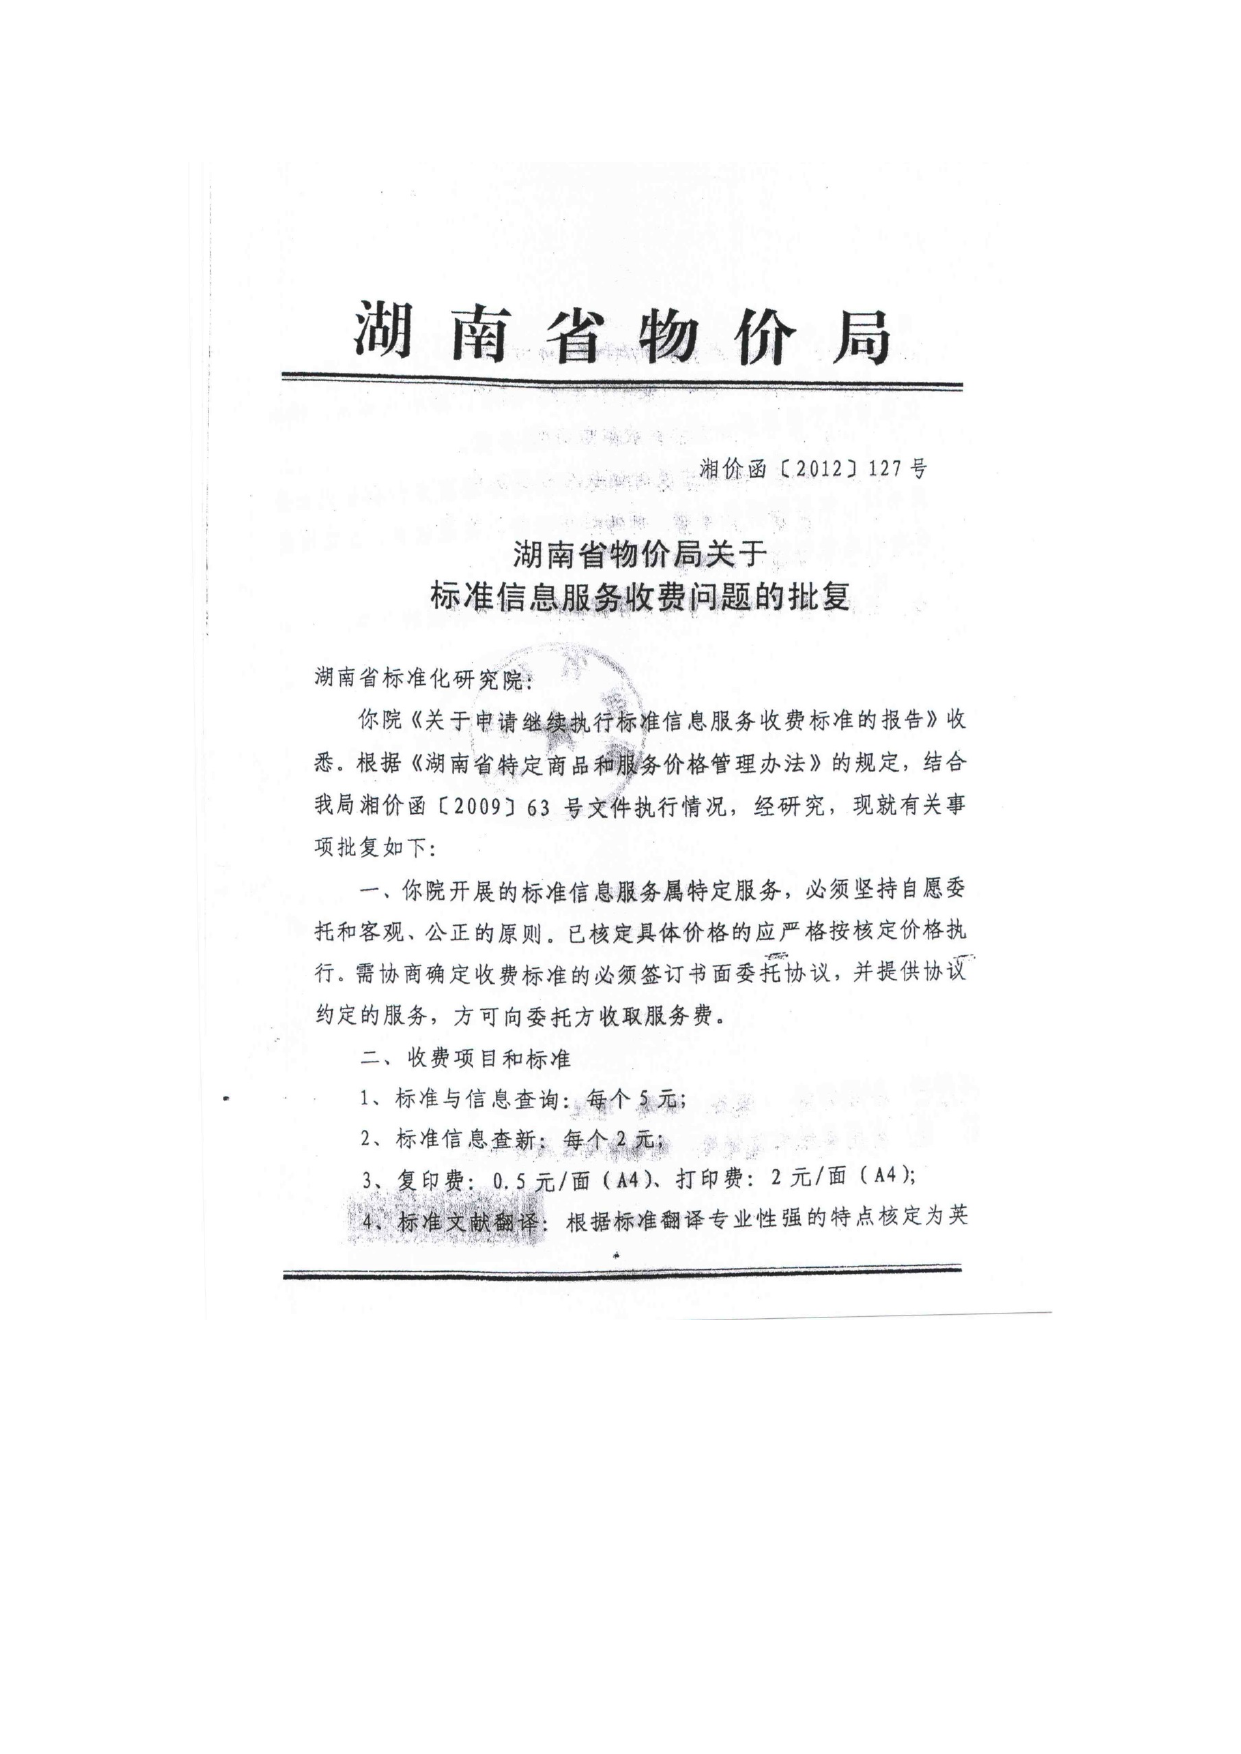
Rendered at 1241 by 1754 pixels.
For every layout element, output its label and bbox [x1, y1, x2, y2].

picture [187, 162, 1053, 1320]
